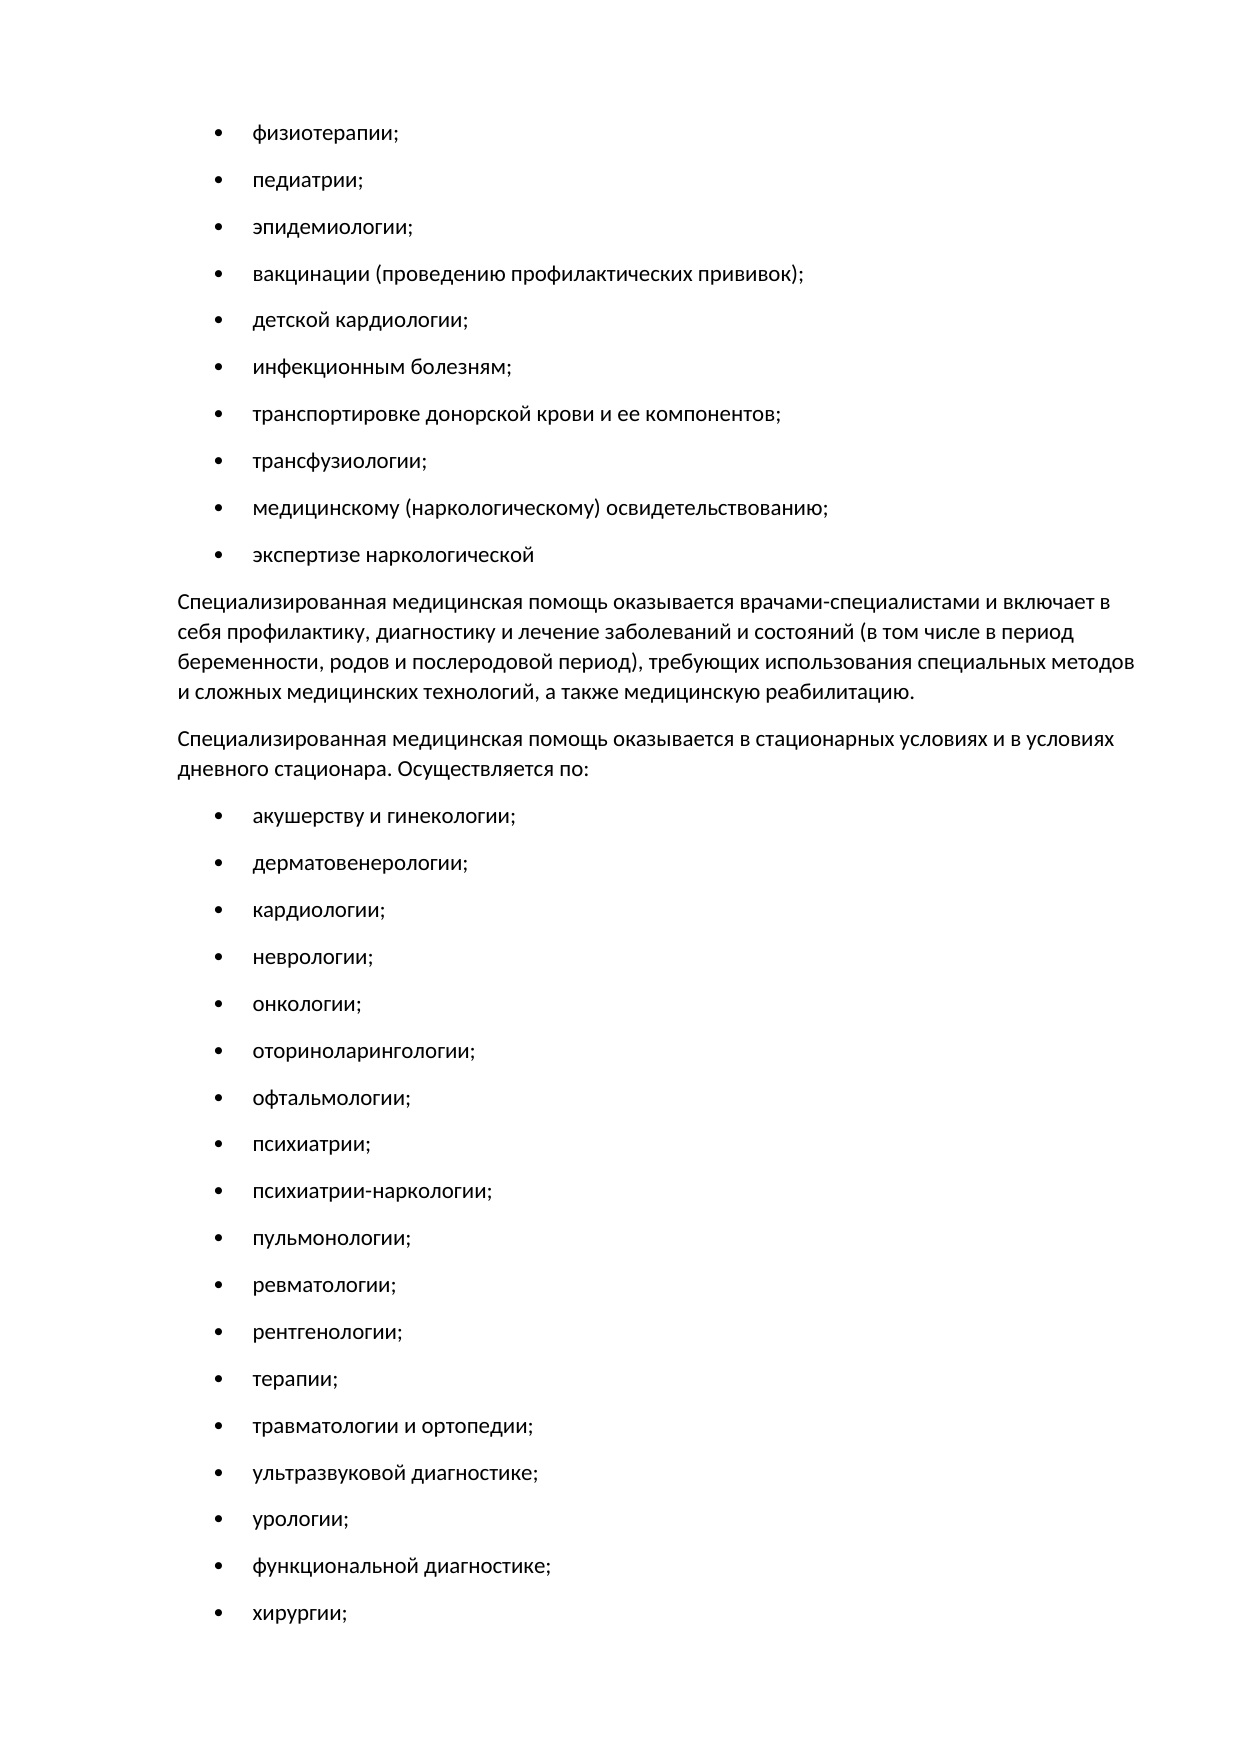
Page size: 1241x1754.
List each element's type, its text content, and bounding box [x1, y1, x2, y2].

list функциональной диагностике; [215, 1551, 1152, 1579]
list травматологии и ортопедии; [215, 1411, 1152, 1439]
list ревматологии; [215, 1270, 1152, 1298]
list детской кардиологии; [215, 306, 1152, 334]
list эпидемиологии; [215, 212, 1152, 240]
list медицинскому (наркологическому) освидетельствованию; [215, 493, 1152, 521]
list физиотерапии; [215, 118, 1152, 146]
list акушерству и гинекологии; [215, 801, 1152, 829]
list дерматовенерологии; [215, 848, 1152, 876]
text Специализированная медицинская помощь оказывается в стационарных условиях и в условиях дневного стационара. Осуществляется по: [177, 724, 1152, 783]
list терапии; [215, 1364, 1152, 1392]
list психиатрии; [215, 1129, 1152, 1158]
list неврологии; [215, 942, 1152, 970]
list экспертизе наркологической [215, 540, 1152, 568]
list рентгенологии; [215, 1317, 1152, 1345]
list онкологии; [215, 989, 1152, 1017]
list ультразвуковой диагностике; [215, 1458, 1152, 1486]
list психиатрии-наркологии; [215, 1176, 1152, 1204]
list хирургии; [215, 1598, 1152, 1626]
list транспортировке донорской крови и ее компонентов; [215, 399, 1152, 427]
list вакцинации (проведению профилактических прививок); [215, 259, 1152, 287]
list трансфузиологии; [215, 446, 1152, 474]
text Специализированная медицинская помощь оказывается врачами-специалистами и включает в себя профилактику, диагностику и лечение заболеваний и состояний (в том числе в период беременности, родов и послеродовой период), требующих использования специальных методов и сложных медицинских технологий, а также медицинскую реабилитацию. [177, 587, 1152, 706]
list урологии; [215, 1504, 1152, 1533]
list офтальмологии; [215, 1083, 1152, 1111]
list кардиологии; [215, 895, 1152, 923]
list педиатрии; [215, 165, 1152, 193]
list инфекционным болезням; [215, 352, 1152, 381]
list пульмонологии; [215, 1223, 1152, 1251]
list оториноларингологии; [215, 1036, 1152, 1064]
